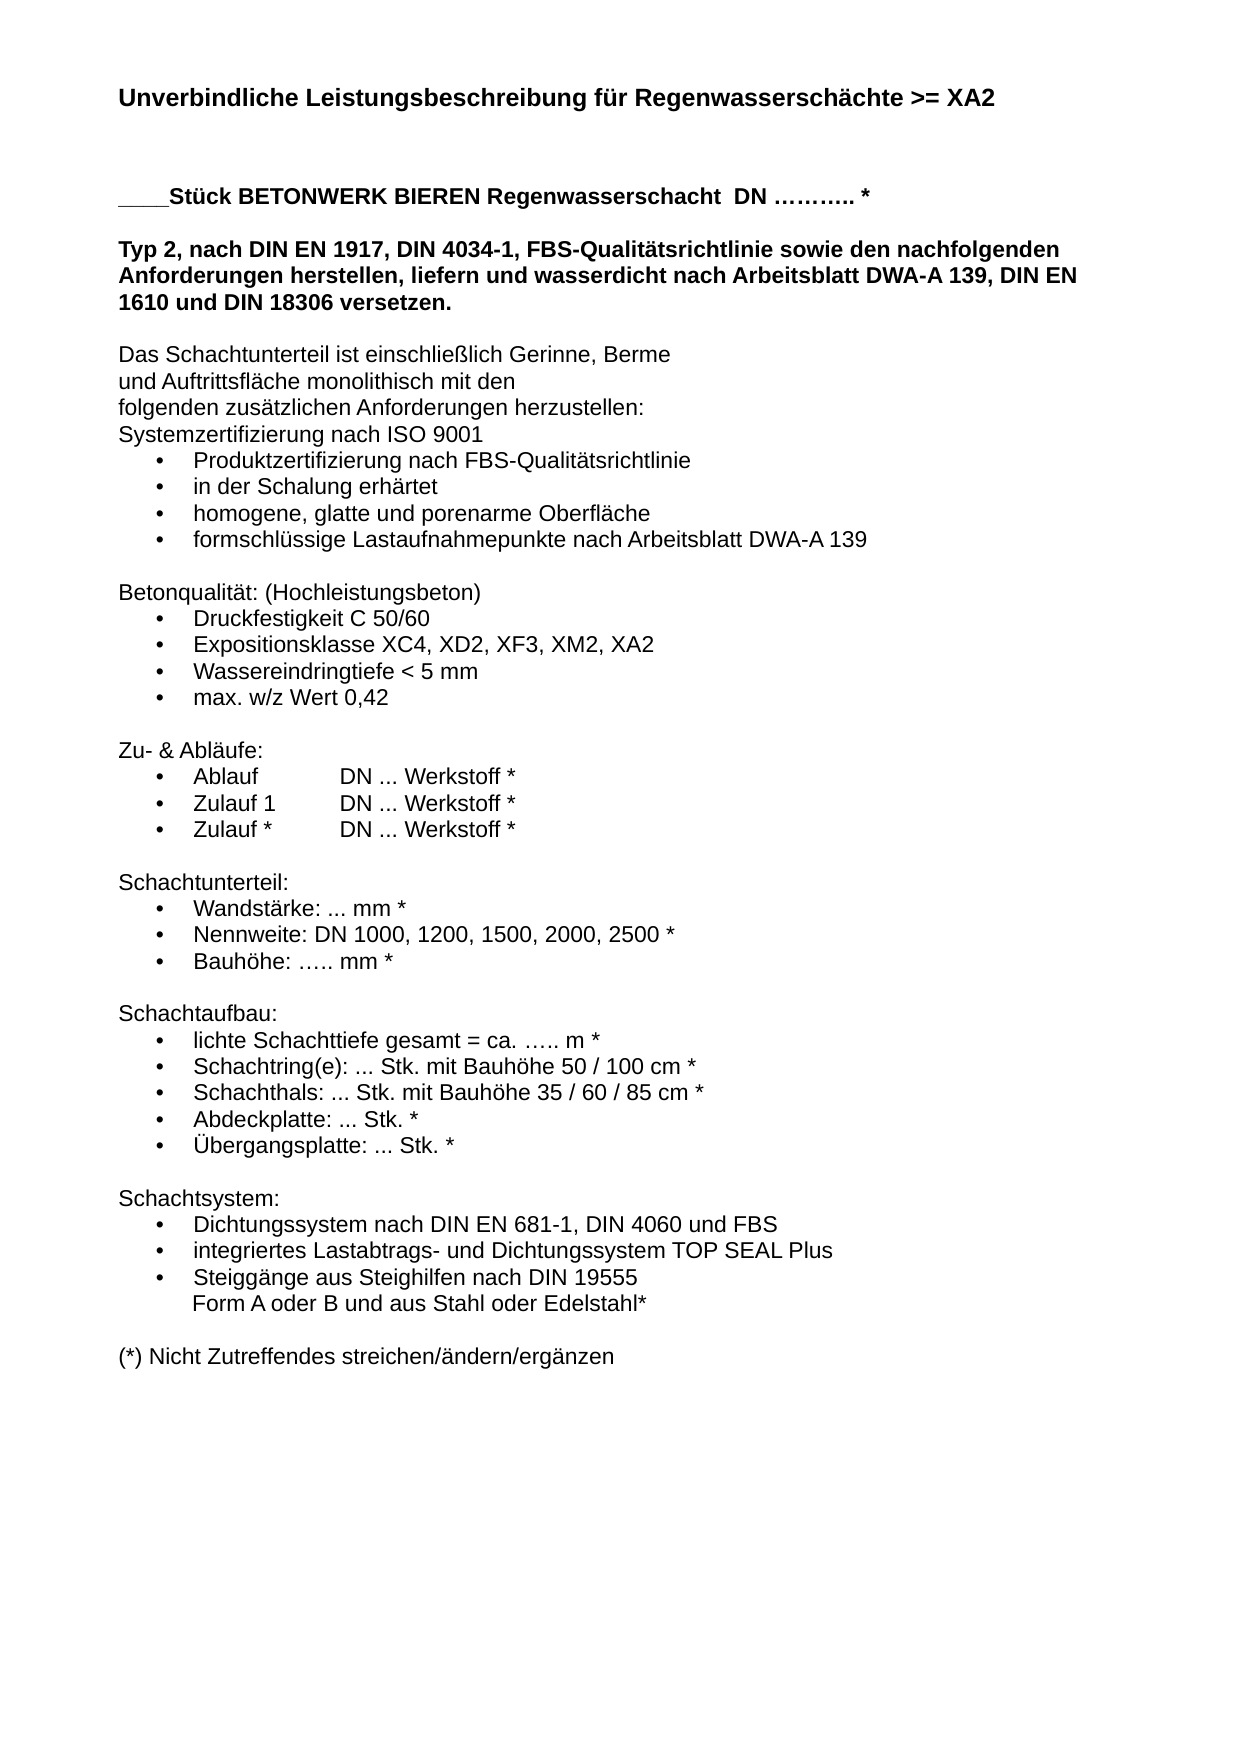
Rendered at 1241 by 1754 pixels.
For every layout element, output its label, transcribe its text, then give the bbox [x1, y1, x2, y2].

text Schachtunterteil: [118, 868, 1128, 895]
list in der Schalung erhärtet [156, 473, 1128, 499]
list Zulauf 1 DN ... Werkstoff * [156, 789, 1128, 816]
list lichte Schachttiefe gesamt = ca. ….. m * [156, 1027, 1128, 1053]
list Nennweite: DN 1000, 1200, 1500, 2000, 2500 * [156, 921, 1128, 948]
list Zulauf * DN ... Werkstoff * [156, 816, 1128, 842]
list Produktzertifizierung nach FBS-Qualitätsrichtlinie [156, 447, 1128, 473]
text Schachtaufbau: [118, 1000, 1128, 1027]
list Wassereindringtiefe < 5 mm [156, 658, 1128, 684]
text Schachtsystem: [118, 1185, 1128, 1211]
text Unverbindliche Leistungsbeschreibung für Regenwasserschächte >= XA2 [118, 83, 1128, 111]
text Systemzertifizierung nach ISO 9001 [118, 421, 1128, 447]
text Das Schachtunterteil ist einschließlich Gerinne, Berme [118, 341, 1128, 368]
list Steiggänge aus Steighilfen nach DIN 19555 [156, 1264, 1128, 1290]
list integriertes Lastabtrags- und Dichtungssystem TOP SEAL Plus [156, 1237, 1128, 1264]
list Abdeckplatte: ... Stk. * [156, 1106, 1128, 1132]
text Zu- & Abläufe: [118, 737, 1128, 763]
text ____Stück BETONWERK BIEREN Regenwasserschacht DN ……….. * [118, 183, 1128, 210]
text folgenden zusätzlichen Anforderungen herzustellen: [118, 394, 1128, 421]
text und Auftrittsfläche monolithisch mit den [118, 368, 1128, 394]
list Schachthals: ... Stk. mit Bauhöhe 35 / 60 / 85 cm * [156, 1079, 1128, 1106]
list Schachtring(e): ... Stk. mit Bauhöhe 50 / 100 cm * [156, 1053, 1128, 1079]
text (*) Nicht Zutreffendes streichen/ändern/ergänzen [118, 1343, 1128, 1369]
list Ablauf DN ... Werkstoff * [156, 763, 1128, 789]
list max. w/z Wert 0,42 [156, 684, 1128, 710]
list Bauhöhe: ….. mm * [156, 948, 1128, 974]
list Expositionsklasse XC4, XD2, XF3, XM2, XA2 [156, 631, 1128, 658]
text Typ 2, nach DIN EN 1917, DIN 4034-1, FBS-Qualitätsrichtlinie sowie den nachfolgenden Anforderungen herstellen, liefern und wasserdicht nach Arbeitsblatt DWA-A 139, DIN EN 1610 und DIN 18306 versetzen. [118, 236, 1128, 315]
list Druckfestigkeit C 50/60 [156, 605, 1128, 631]
list Übergangsplatte: ... Stk. * [156, 1132, 1128, 1158]
list Wandstärke: ... mm * [156, 895, 1128, 921]
list Dichtungssystem nach DIN EN 681-1, DIN 4060 und FBS [156, 1211, 1128, 1237]
text Betonqualität: (Hochleistungsbeton) [118, 579, 1128, 605]
list homogene, glatte und porenarme Oberfläche [156, 499, 1128, 526]
list formschlüssige Lastaufnahmepunkte nach Arbeitsblatt DWA-A 139 [156, 526, 1128, 552]
text Form A oder B und aus Stahl oder Edelstahl* [133, 1290, 1128, 1317]
